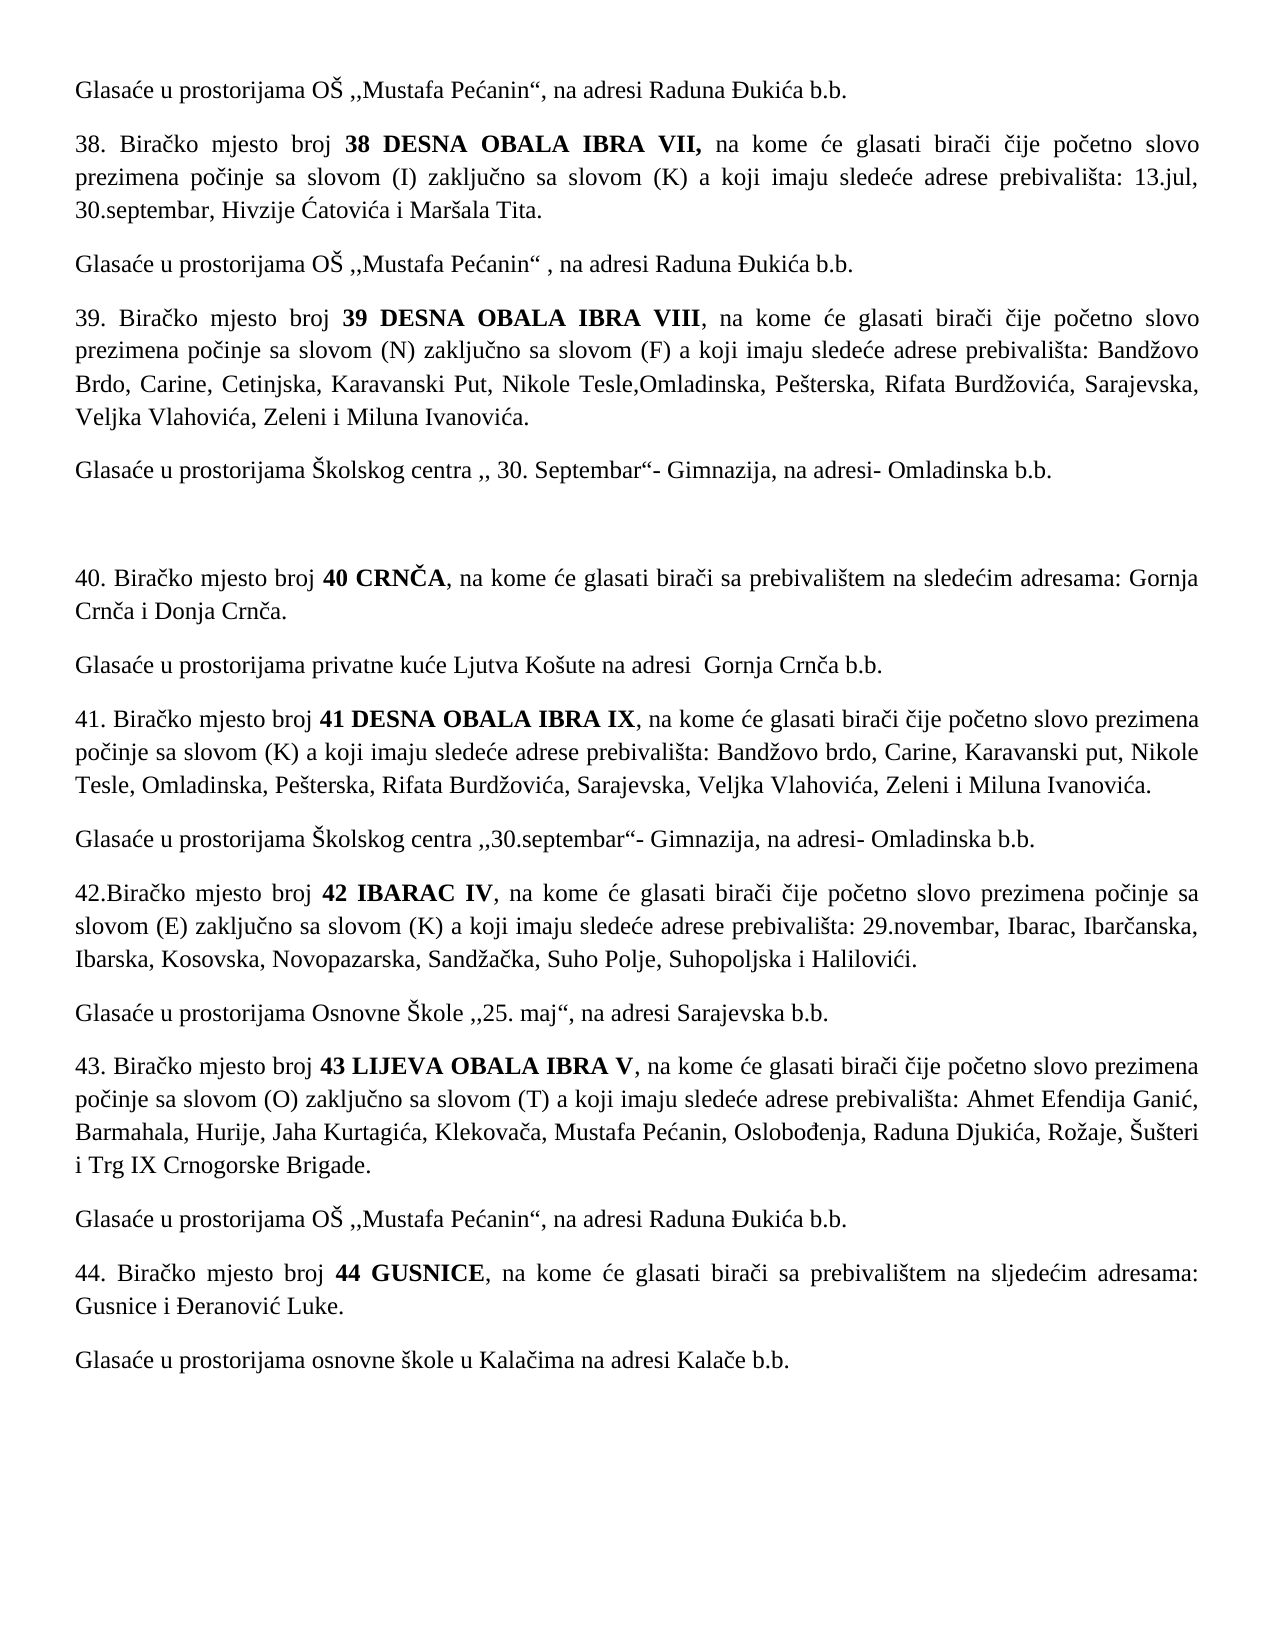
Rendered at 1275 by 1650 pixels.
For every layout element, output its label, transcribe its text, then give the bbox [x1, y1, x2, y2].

text Glasaće u prostorijama privatne kuće Ljutva Košute na adresi Gornja Crnča b.b. [75, 650, 1200, 679]
text Glasaće u prostorijama Osnovne Škole ,,25. maj“, na adresi Sarajevska b.b. [75, 998, 1200, 1026]
text 38. Biračko mjesto broj 38 DESNA OBALA IBRA VII, na kome će glasati birači čije početno slovo prezimena počinje sa slovom (I) zaključno sa slovom (K) a koji imaju sledeće adrese prebivališta: 13.jul, 30.septembar, Hivzije Ćatovića i Maršala Tita. [75, 129, 1200, 224]
text Glasaće u prostorijama OŠ ,,Mustafa Pećanin“, na adresi Raduna Đukića b.b. [75, 1204, 1200, 1233]
text 40. Biračko mjesto broj 40 CRNČA, na kome će glasati birači sa prebivalištem na sledećim adresama: Gornja Crnča i Donja Crnča. [75, 563, 1200, 625]
text Glasaće u prostorijama Školskog centra ,, 30. Septembar“- Gimnazija, na adresi- Omladinska b.b. [75, 456, 1200, 484]
text Glasaće u prostorijama Školskog centra ,,30.septembar“- Gimnazija, na adresi- Omladinska b.b. [75, 824, 1200, 853]
text Glasaće u prostorijama OŠ ,,Mustafa Pećanin“, na adresi Raduna Đukića b.b. [75, 75, 1200, 104]
text 43. Biračko mjesto broj 43 LIJEVA OBALA IBRA V, na kome će glasati birači čije početno slovo prezimena počinje sa slovom (O) zaključno sa slovom (T) a koji imaju sledeće adrese prebivališta: Ahmet Efendija Ganić, Barmahala, Hurije, Jaha Kurtagića, Klekovača, Mustafa Pećanin, Oslobođenja, Raduna Djukića, Rožaje, Šušteri i Trg IX Crnogorske Brigade. [75, 1051, 1200, 1179]
text 42.Biračko mjesto broj 42 IBARAC IV, na kome će glasati birači čije početno slovo prezimena počinje sa slovom (E) zaključno sa slovom (K) a koji imaju sledeće adrese prebivališta: 29.novembar, Ibarac, Ibarčanska, Ibarska, Kosovska, Novopazarska, Sandžačka, Suho Polje, Suhopoljska i Halilovići. [75, 878, 1200, 972]
text Glasaće u prostorijama osnovne škole u Kalačima na adresi Kalače b.b. [75, 1345, 1200, 1374]
text 44. Biračko mjesto broj 44 GUSNICE, na kome će glasati birači sa prebivalištem na sljedećim adresama: Gusnice i Đeranović Luke. [75, 1258, 1200, 1320]
text 39. Biračko mjesto broj 39 DESNA OBALA IBRA VIII, na kome će glasati birači čije početno slovo prezimena počinje sa slovom (N) zaključno sa slovom (F) a koji imaju sledeće adrese prebivališta: Bandžovo Brdo, Carine, Cetinjska, Karavanski Put, Nikole Tesle,Omladinska, Pešterska, Rifata Burdžovića, Sarajevska, Veljka Vlahovića, Zeleni i Miluna Ivanovića. [75, 303, 1200, 430]
text Glasaće u prostorijama OŠ ,,Mustafa Pećanin“ , na adresi Raduna Đukića b.b. [75, 249, 1200, 277]
text 41. Biračko mjesto broj 41 DESNA OBALA IBRA IX, na kome će glasati birači čije početno slovo prezimena počinje sa slovom (K) a koji imaju sledeće adrese prebivališta: Bandžovo brdo, Carine, Karavanski put, Nikole Tesle, Omladinska, Pešterska, Rifata Burdžovića, Sarajevska, Veljka Vlahovića, Zeleni i Miluna Ivanovića. [75, 704, 1200, 799]
